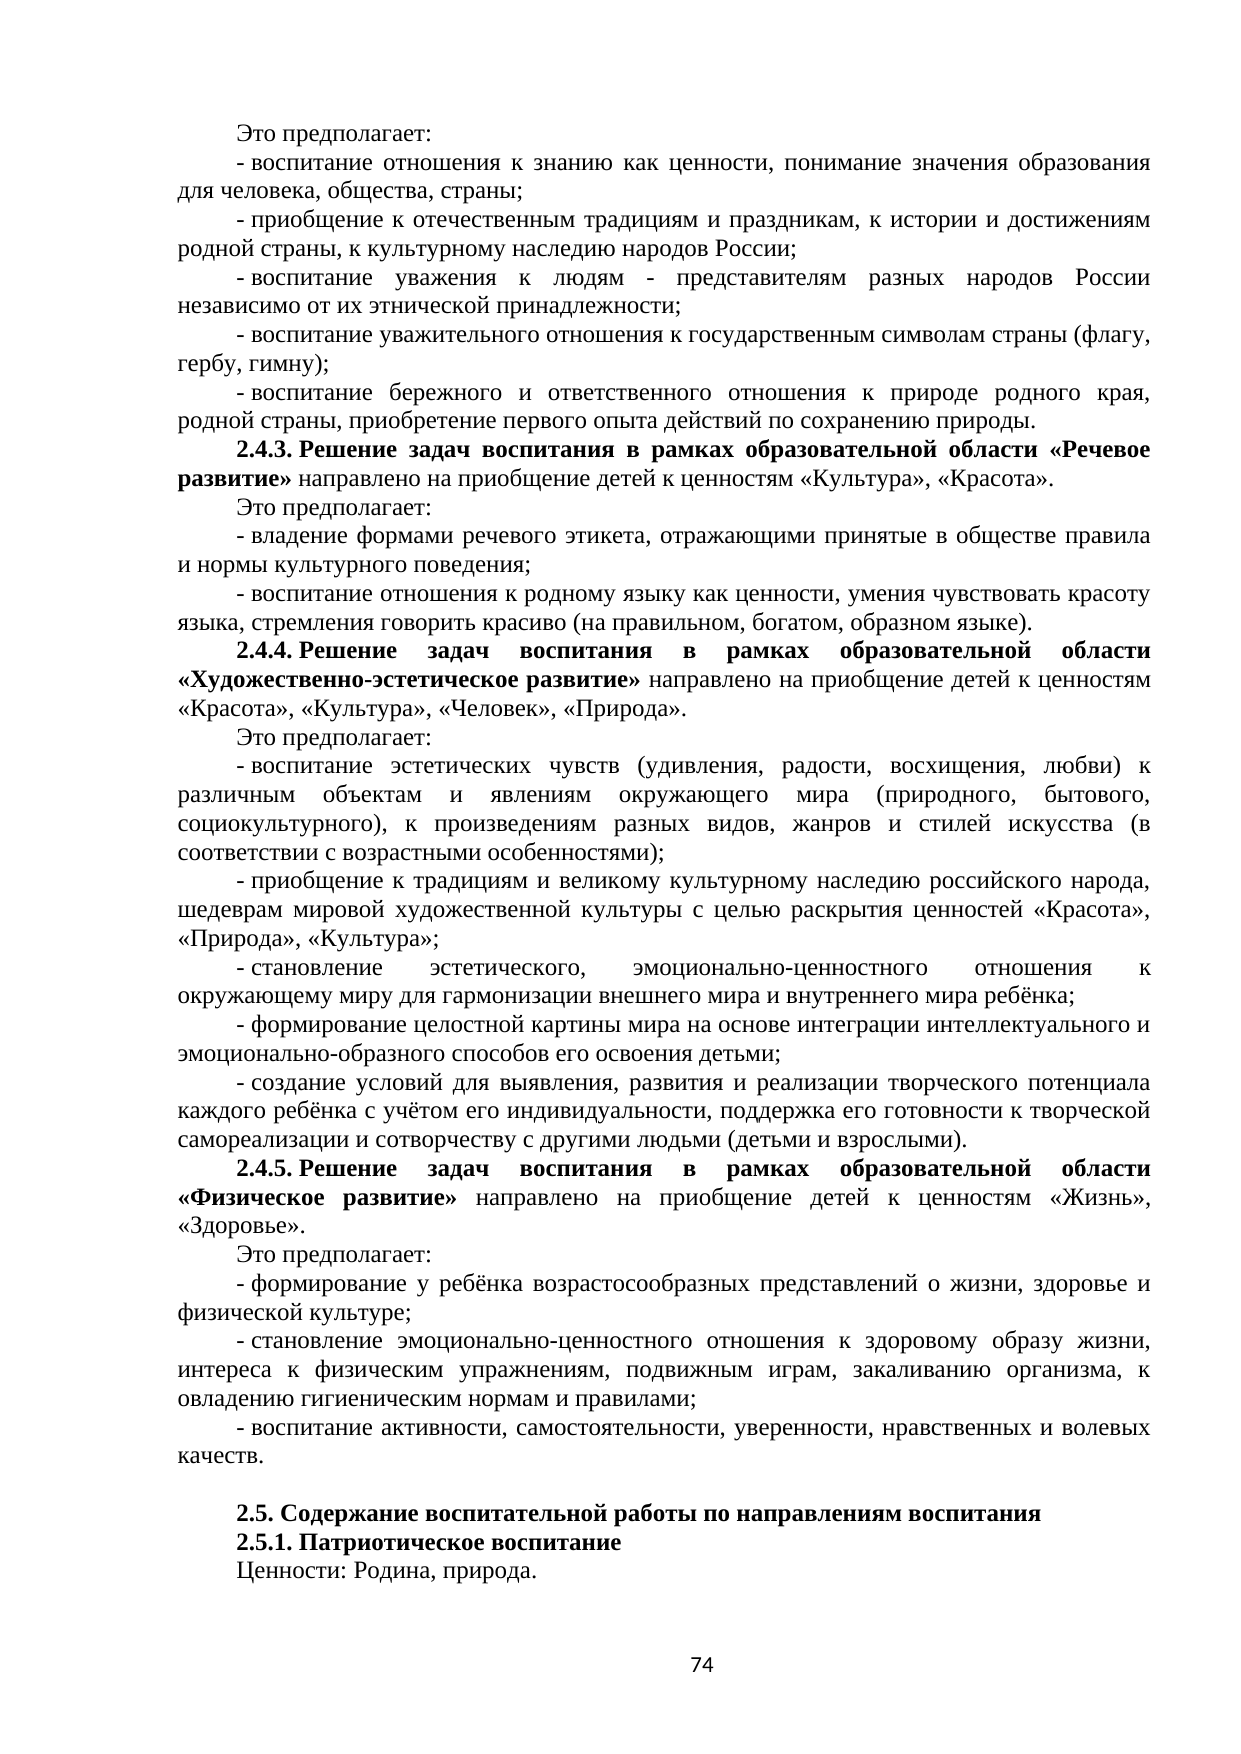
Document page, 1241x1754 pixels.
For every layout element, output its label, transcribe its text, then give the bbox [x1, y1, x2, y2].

text - воспитание отношения к родному языку как ценности, умения чувствовать красоту языка, стремления говорить красиво (на правильном, богатом, образном языке). [177, 578, 1152, 636]
text - воспитание эстетических чувств (удивления, радости, восхищения, любви) к различным объектам и явлениям окружающего мира (природного, бытового, социокультурного), к произведениям разных видов, жанров и стилей искусства (в соответствии с возрастными особенностями); [177, 751, 1152, 866]
text Это предполагает: [177, 492, 1152, 521]
text 2.4.3. Решение задач воспитания в рамках образовательной области «Речевое развитие» направлено на приобщение детей к ценностям «Культура», «Красота». [177, 434, 1152, 492]
text - воспитание уважения к людям - представителям разных народов России независимо от их этнической принадлежности; [177, 262, 1152, 319]
text - становление эмоционально-ценностного отношения к здоровому образу жизни, интереса к физическим упражнениям, подвижным играм, закаливанию организма, к овладению гигиеническим нормам и правилами; [177, 1326, 1152, 1412]
text 2.5.1. Патриотическое воспитание [177, 1527, 1152, 1556]
text - становление эстетического, эмоционально-ценностного отношения к окружающему миру для гармонизации внешнего мира и внутреннего мира ребёнка; [177, 952, 1152, 1009]
text - воспитание активности, самостоятельности, уверенности, нравственных и волевых качеств. [177, 1412, 1152, 1469]
text Это предполагает: [177, 1239, 1152, 1268]
text - воспитание отношения к знанию как ценности, понимание значения образования для человека, общества, страны; [177, 147, 1152, 204]
text - создание условий для выявления, развития и реализации творческого потенциала каждого ребёнка с учётом его индивидуальности, поддержка его готовности к творческой самореализации и сотворчеству с другими людьми (детьми и взрослыми). [177, 1067, 1152, 1153]
text - формирование целостной картины мира на основе интеграции интеллектуального и эмоционально-образного способов его освоения детьми; [177, 1009, 1152, 1067]
text Это предполагает: [177, 722, 1152, 751]
text - приобщение к отечественным традициям и праздникам, к истории и достижениям родной страны, к культурному наследию народов России; [177, 204, 1152, 262]
text - воспитание уважительного отношения к государственным символам страны (флагу, гербу, гимну); [177, 319, 1152, 377]
text Это предполагает: [177, 118, 1152, 147]
text Ценности: Родина, природа. [177, 1556, 1152, 1584]
text - воспитание бережного и ответственного отношения к природе родного края, родной страны, приобретение первого опыта действий по сохранению природы. [177, 377, 1152, 434]
text - формирование у ребёнка возрастосообразных представлений о жизни, здоровье и физической культуре; [177, 1268, 1152, 1326]
text 2.4.4. Решение задач воспитания в рамках образовательной области «Художественно-эстетическое развитие» направлено на приобщение детей к ценностям «Красота», «Культура», «Человек», «Природа». [177, 636, 1152, 722]
text - приобщение к традициям и великому культурному наследию российского народа, шедеврам мировой художественной культуры с целью раскрытия ценностей «Красота», «Природа», «Культура»; [177, 866, 1152, 952]
text - владение формами речевого этикета, отражающими принятые в обществе правила и нормы культурного поведения; [177, 521, 1152, 578]
text 2.4.5. Решение задач воспитания в рамках образовательной области «Физическое развитие» направлено на приобщение детей к ценностям «Жизнь», «Здоровье». [177, 1153, 1152, 1239]
text 2.5. Содержание воспитательной работы по направлениям воспитания [177, 1498, 1152, 1527]
